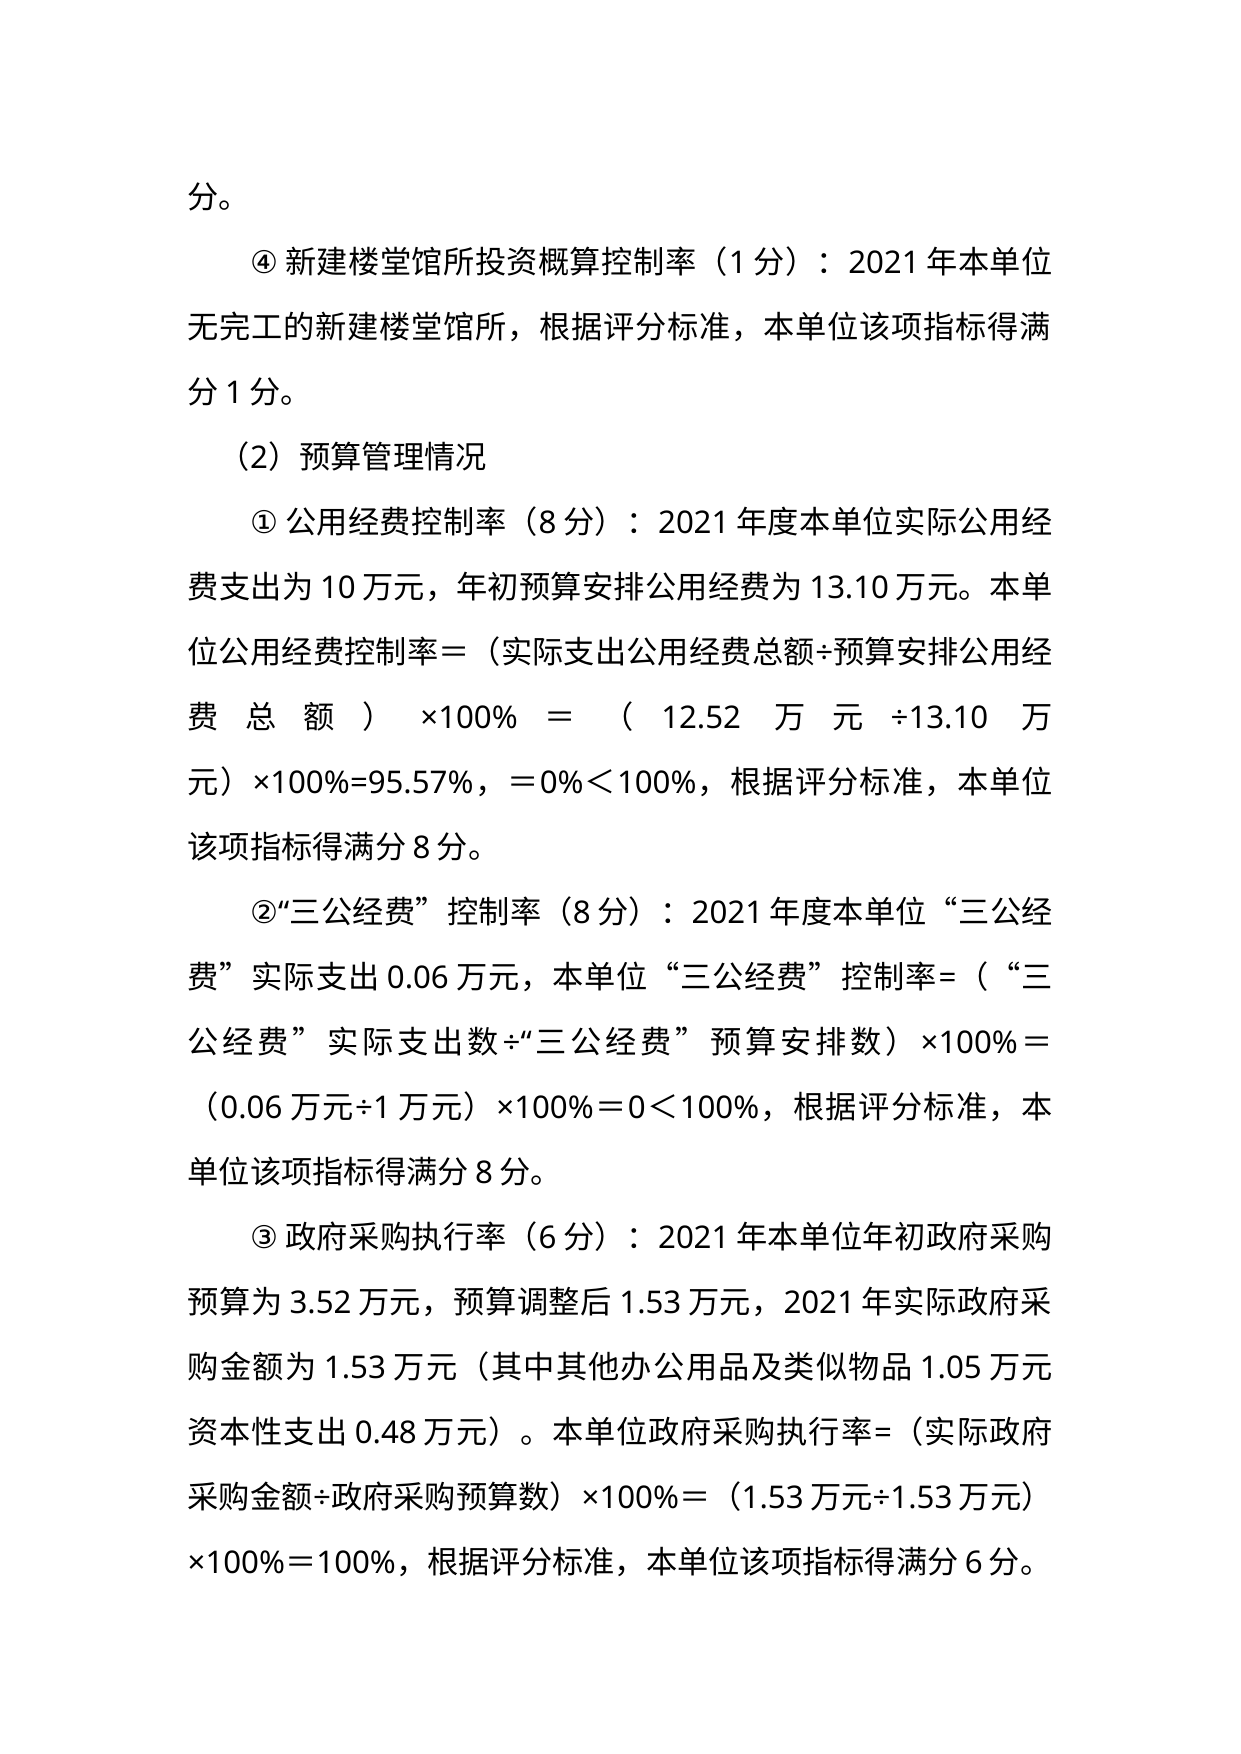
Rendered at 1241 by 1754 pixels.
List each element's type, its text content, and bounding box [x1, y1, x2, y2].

text ③政府采购执行率（6分）：2021年本单位年初政府采购预算为3.52万元，预算调整后1.53万元，2021年实际政府采购金额为1.53万元（其中其他办公用品及类似物品1.05万元资本性支出0.48万元）。本单位政府采购执行率=（实际政府采购金额÷政府采购预算数）×100%＝（1.53万元÷1.53万元）×100%＝100%，根据评分标准，本单位该项指标得满分6分。 [187, 1202, 1053, 1592]
text ②“三公经费”控制率（8分）：2021年度本单位“三公经费”实际支出0.06万元，本单位“三公经费”控制率=（“三公经费”实际支出数÷“三公经费”预算安排数）×100%＝（0.06万元÷1万元）×100%＝0＜100%，根据评分标准，本单位该项指标得满分8分。 [187, 877, 1053, 1202]
text （2）预算管理情况 [187, 422, 1053, 487]
text ④新建楼堂馆所投资概算控制率（1分）：2021年本单位无完工的新建楼堂馆所，根据评分标准，本单位该项指标得满分1分。 [187, 227, 1053, 422]
text ①公用经费控制率（8分）：2021年度本单位实际公用经费支出为10万元，年初预算安排公用经费为13.10万元。本单位公用经费控制率＝（实际支出公用经费总额÷预算安排公用经费总额）×100%＝（12.52万元÷13.10万元）×100%=95.57%，＝0%＜100%，根据评分标准，本单位该项指标得满分8分。 [187, 487, 1053, 877]
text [187, 162, 1053, 227]
